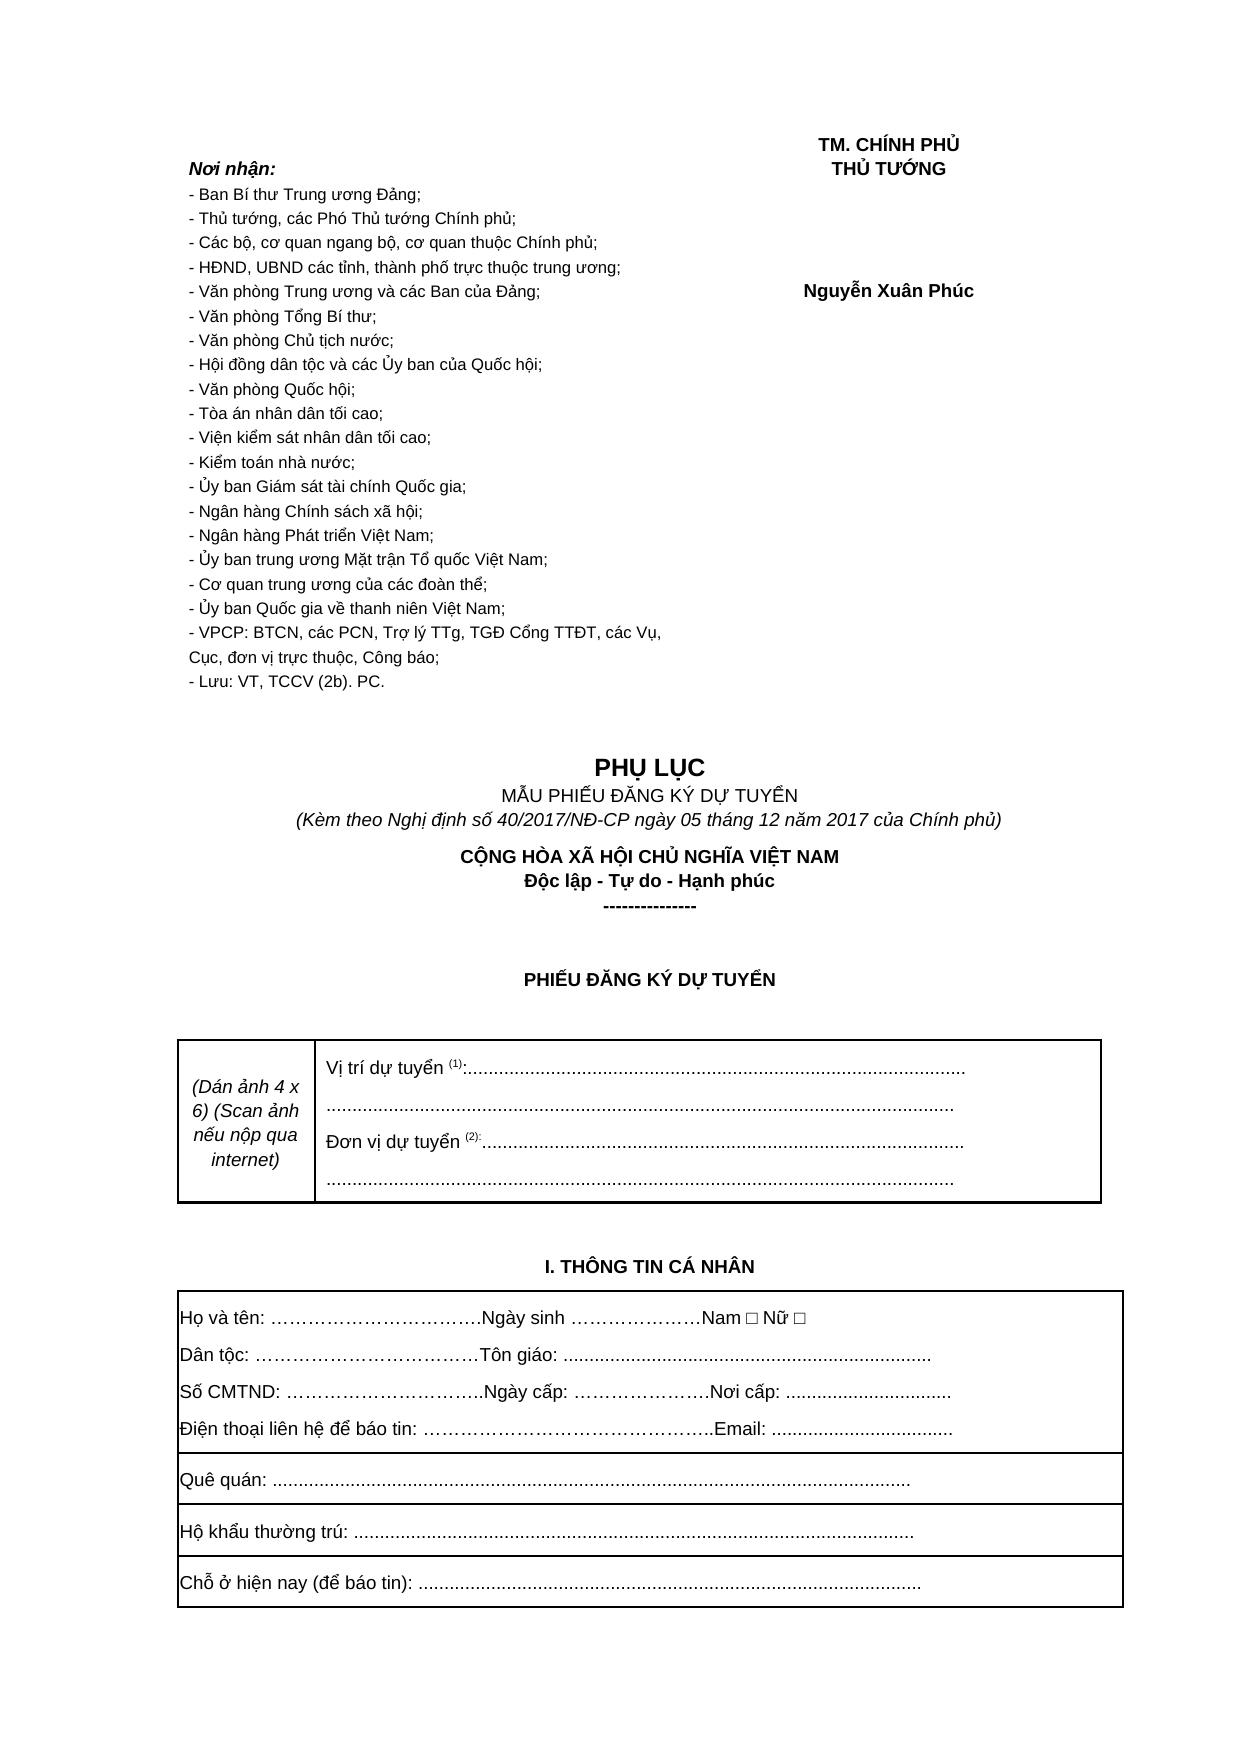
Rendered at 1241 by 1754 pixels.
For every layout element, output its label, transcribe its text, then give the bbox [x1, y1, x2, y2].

text PHIẾU ĐĂNG KÝ DỰ TUYỂN [177, 966, 1122, 990]
table_cell Quê quán: ........................................................................................................................... [179, 1454, 1122, 1503]
table_cell Hộ khẩu thường trú: ............................................................................................................ [179, 1505, 1122, 1555]
text MẪU PHIẾU ĐĂNG KÝ DỰ TUYỂN (Kèm theo Nghị định số 40/2017/NĐ-CP ngày 05 tháng 12 năm 2017 của Chính phủ) [177, 782, 1122, 831]
text I. THÔNG TIN CÁ NHÂN [177, 1253, 1122, 1277]
table_header (Dán ảnh 4 x 6) (Scan ảnh nếu nộp qua internet) [179, 1041, 314, 1201]
table_header Nơi nhận: - Ban Bí thư Trung ương Đảng; - Thủ tướng, các Phó Thủ tướng Chính phủ; - Các bộ, cơ quan ngang bộ, cơ quan thuộc Chính phủ; - HĐND, UBND các tỉnh, thành phố trực thuộc trung ương; - Văn phòng Trung ương và các Ban của Đảng; - Văn phòng Tổng Bí thư; - Văn phòng Chủ tịch nước; - Hội đồng dân tộc và các Ủy ban của Quốc hội; - Văn phòng Quốc hội; - Tòa án nhân dân tối cao; - Viện kiểm sát nhân dân tối cao; - Kiểm toán nhà nước; - Ủy ban Giám sát tài chính Quốc gia; - Ngân hàng Chính sách xã hội; - Ngân hàng Phát triển Việt Nam; - Ủy ban trung ương Mặt trận Tổ quốc Việt Nam; - Cơ quan trung ương của các đoàn thể; - Ủy ban Quốc gia về thanh niên Việt Nam; - VPCP: BTCN, các PCN, Trợ lý TTg, TGĐ Cổng TTĐT, các Vụ, Cục, đơn vị trực thuộc, Công báo; - Lưu: VT, TCCV (2b). PC. [177, 118, 678, 704]
table_cell Chỗ ở hiện nay (để báo tin): ................................................................................................. [179, 1557, 1122, 1606]
table_header Vị trí dự tuyển (1):................................................................................................ ......................................................................................................................... Đơn vị dự tuyển (2):............................................................................................. ......................................................................................................................... [316, 1041, 1100, 1201]
table_header Họ và tên: …………………………….Ngày sinh …………………Nam □ Nữ □ Dân tộc: ………………………………Tôn giáo: ....................................................................... Số CMTND: …………………………..Ngày cấp: ………………….Nơi cấp: ................................ Điện thoại liên hệ để báo tin: ………………………………………..Email: ................................... [179, 1292, 1122, 1452]
table_header TM. CHÍNH PHỦ THỦ TƯỚNG Nguyễn Xuân Phúc [678, 118, 1100, 704]
text PHỤ LỤC [177, 753, 1122, 782]
text CỘNG HÒA XÃ HỘI CHỦ NGHĨA VIỆT NAM Độc lập - Tự do - Hạnh phúc --------------- [177, 843, 1122, 916]
